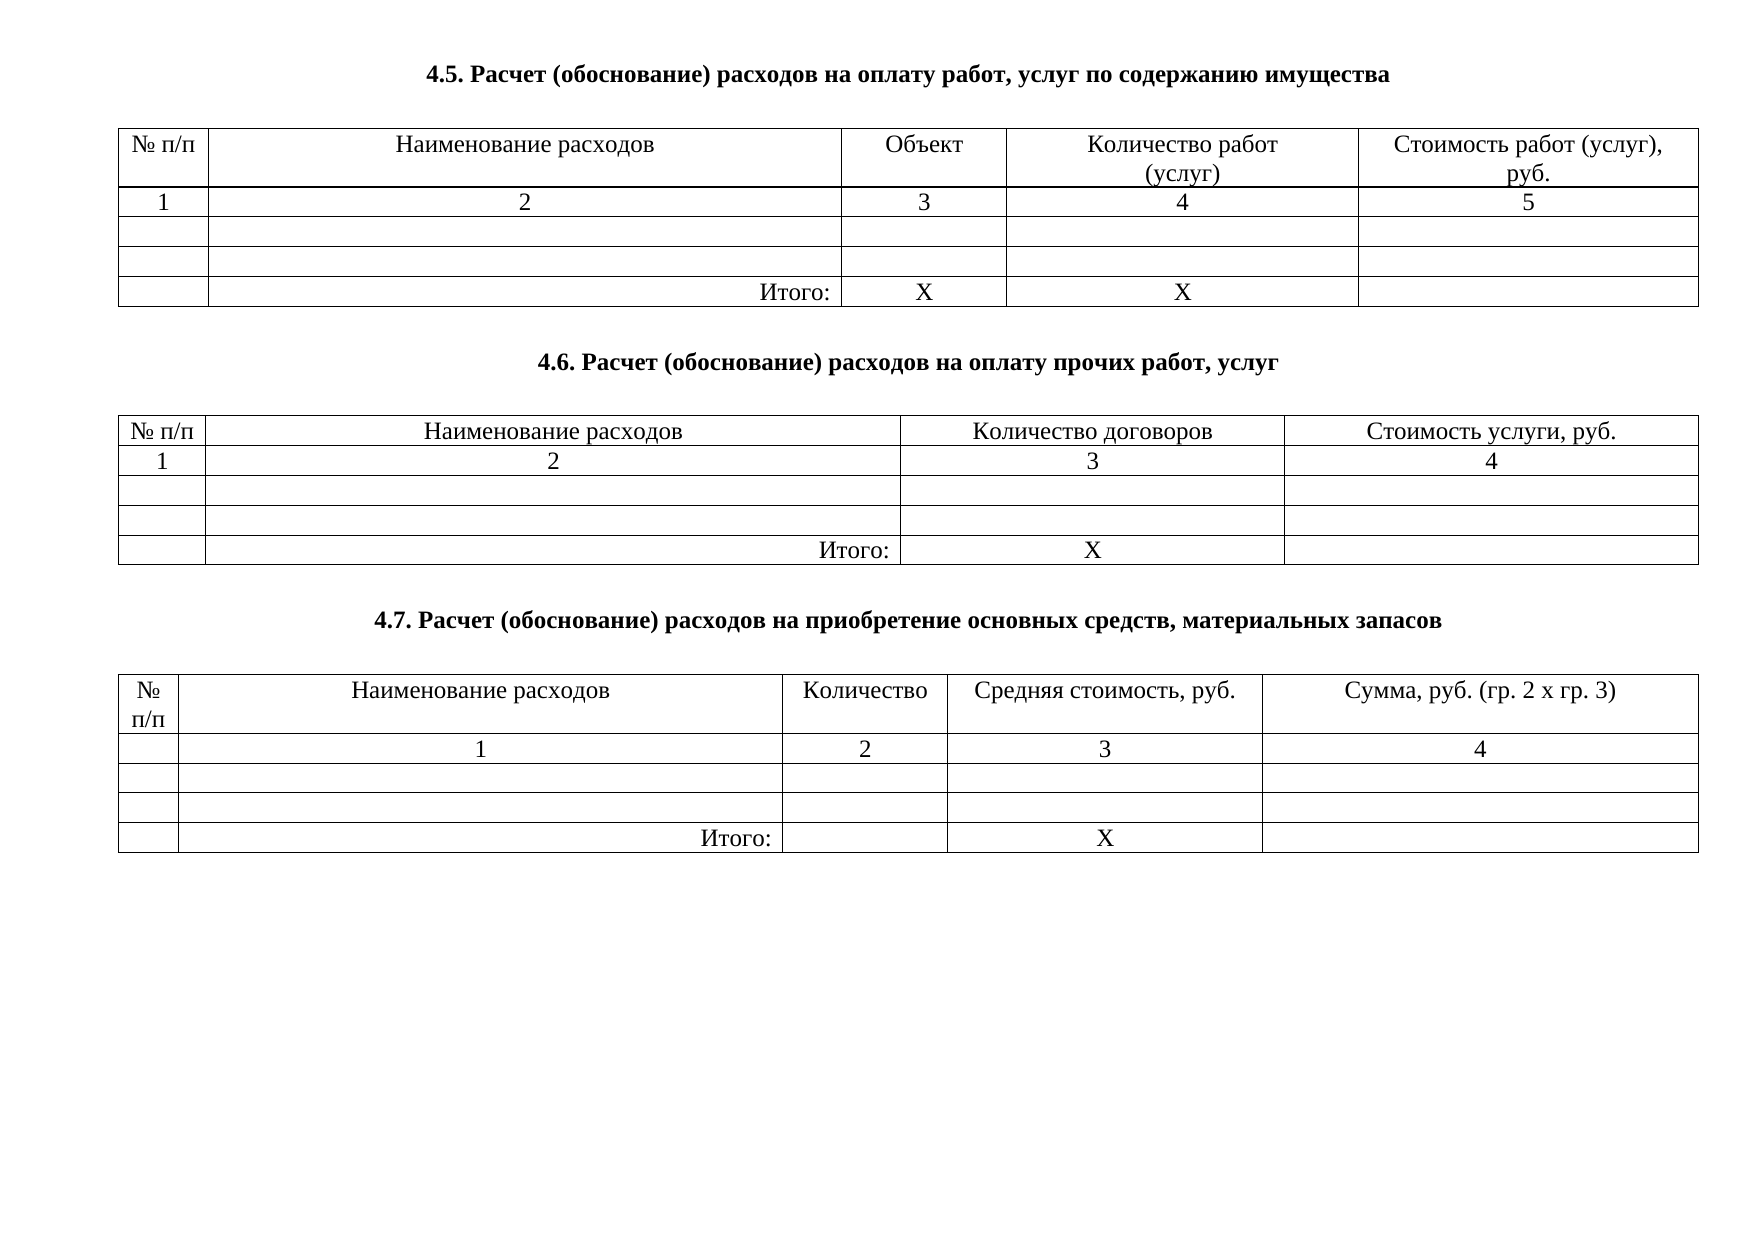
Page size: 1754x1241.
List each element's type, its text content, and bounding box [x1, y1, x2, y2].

table_header Сумма, руб. (гр. 2 х гр. 3) [1263, 675, 1698, 733]
table_cell X [1007, 277, 1358, 306]
table_cell [119, 277, 208, 306]
table_cell 2 [206, 446, 900, 475]
table_cell [179, 793, 782, 822]
table_cell [783, 793, 947, 822]
table_cell [783, 823, 947, 852]
table_header № п/п [119, 675, 178, 733]
table_cell [1285, 506, 1698, 534]
table_cell 4 [1285, 446, 1698, 475]
table_cell [119, 247, 208, 276]
table_cell X [948, 823, 1262, 852]
table_cell 5 [1359, 188, 1698, 216]
table_cell [206, 506, 900, 534]
table_cell [119, 823, 178, 852]
table_cell 2 [783, 734, 947, 762]
table_cell [119, 476, 205, 505]
table_cell 3 [901, 446, 1284, 475]
table_cell Итого: [209, 277, 841, 306]
table_cell [209, 217, 841, 246]
table_cell 4 [1007, 188, 1358, 216]
table_cell [1285, 476, 1698, 505]
table_cell [209, 247, 841, 276]
table_header Средняя стоимость, руб. [948, 675, 1262, 733]
table_header Количество [783, 675, 947, 733]
table_cell X [901, 536, 1284, 564]
table_cell [119, 506, 205, 534]
table_cell [1263, 823, 1698, 852]
table_cell [948, 764, 1262, 792]
table_cell [119, 793, 178, 822]
table_cell Итого: [206, 536, 900, 564]
table_cell [901, 476, 1284, 505]
subtitle 4.6. Расчет (обоснование) расходов на оплату прочих работ, услуг [118, 347, 1698, 375]
table_cell 4 [1263, 734, 1698, 762]
table_cell [1285, 536, 1698, 564]
table_cell [1359, 247, 1698, 276]
table_header Наименование расходов [179, 675, 782, 733]
subtitle 4.5. Расчет (обоснование) расходов на оплату работ, услуг по содержанию имущества [118, 59, 1698, 88]
subtitle 4.7. Расчет (обоснование) расходов на приобретение основных средств, материальных запасов [118, 605, 1698, 634]
table_cell 1 [119, 188, 208, 216]
table_cell [179, 764, 782, 792]
table_header Стоимость работ (услуг), руб. [1359, 129, 1698, 186]
table_cell 2 [209, 188, 841, 216]
table_cell [1359, 217, 1698, 246]
table_header Наименование расходов [206, 416, 900, 445]
table_header Количество договоров [901, 416, 1284, 445]
table_cell 3 [948, 734, 1262, 762]
table_cell 1 [119, 446, 205, 475]
table_cell [1263, 764, 1698, 792]
table_cell [842, 217, 1006, 246]
table_cell [1263, 793, 1698, 822]
table_header № п/п [119, 416, 205, 445]
table_header Стоимость услуги, руб. [1285, 416, 1698, 445]
table_header Наименование расходов [209, 129, 841, 186]
table_header № п/п [119, 129, 208, 186]
table_cell [842, 247, 1006, 276]
table_cell 3 [842, 188, 1006, 216]
table_cell X [842, 277, 1006, 306]
table_header Количество работ (услуг) [1007, 129, 1358, 186]
table_cell [1359, 277, 1698, 306]
table_cell [119, 734, 178, 762]
table_cell [948, 793, 1262, 822]
table_cell [901, 506, 1284, 534]
table_header Объект [842, 129, 1006, 186]
table_cell [783, 764, 947, 792]
table_cell [119, 217, 208, 246]
table_cell [206, 476, 900, 505]
table_cell [1007, 247, 1358, 276]
table_cell [119, 764, 178, 792]
table_cell [1007, 217, 1358, 246]
table_cell Итого: [179, 823, 782, 852]
table_cell 1 [179, 734, 782, 762]
table_cell [119, 536, 205, 564]
